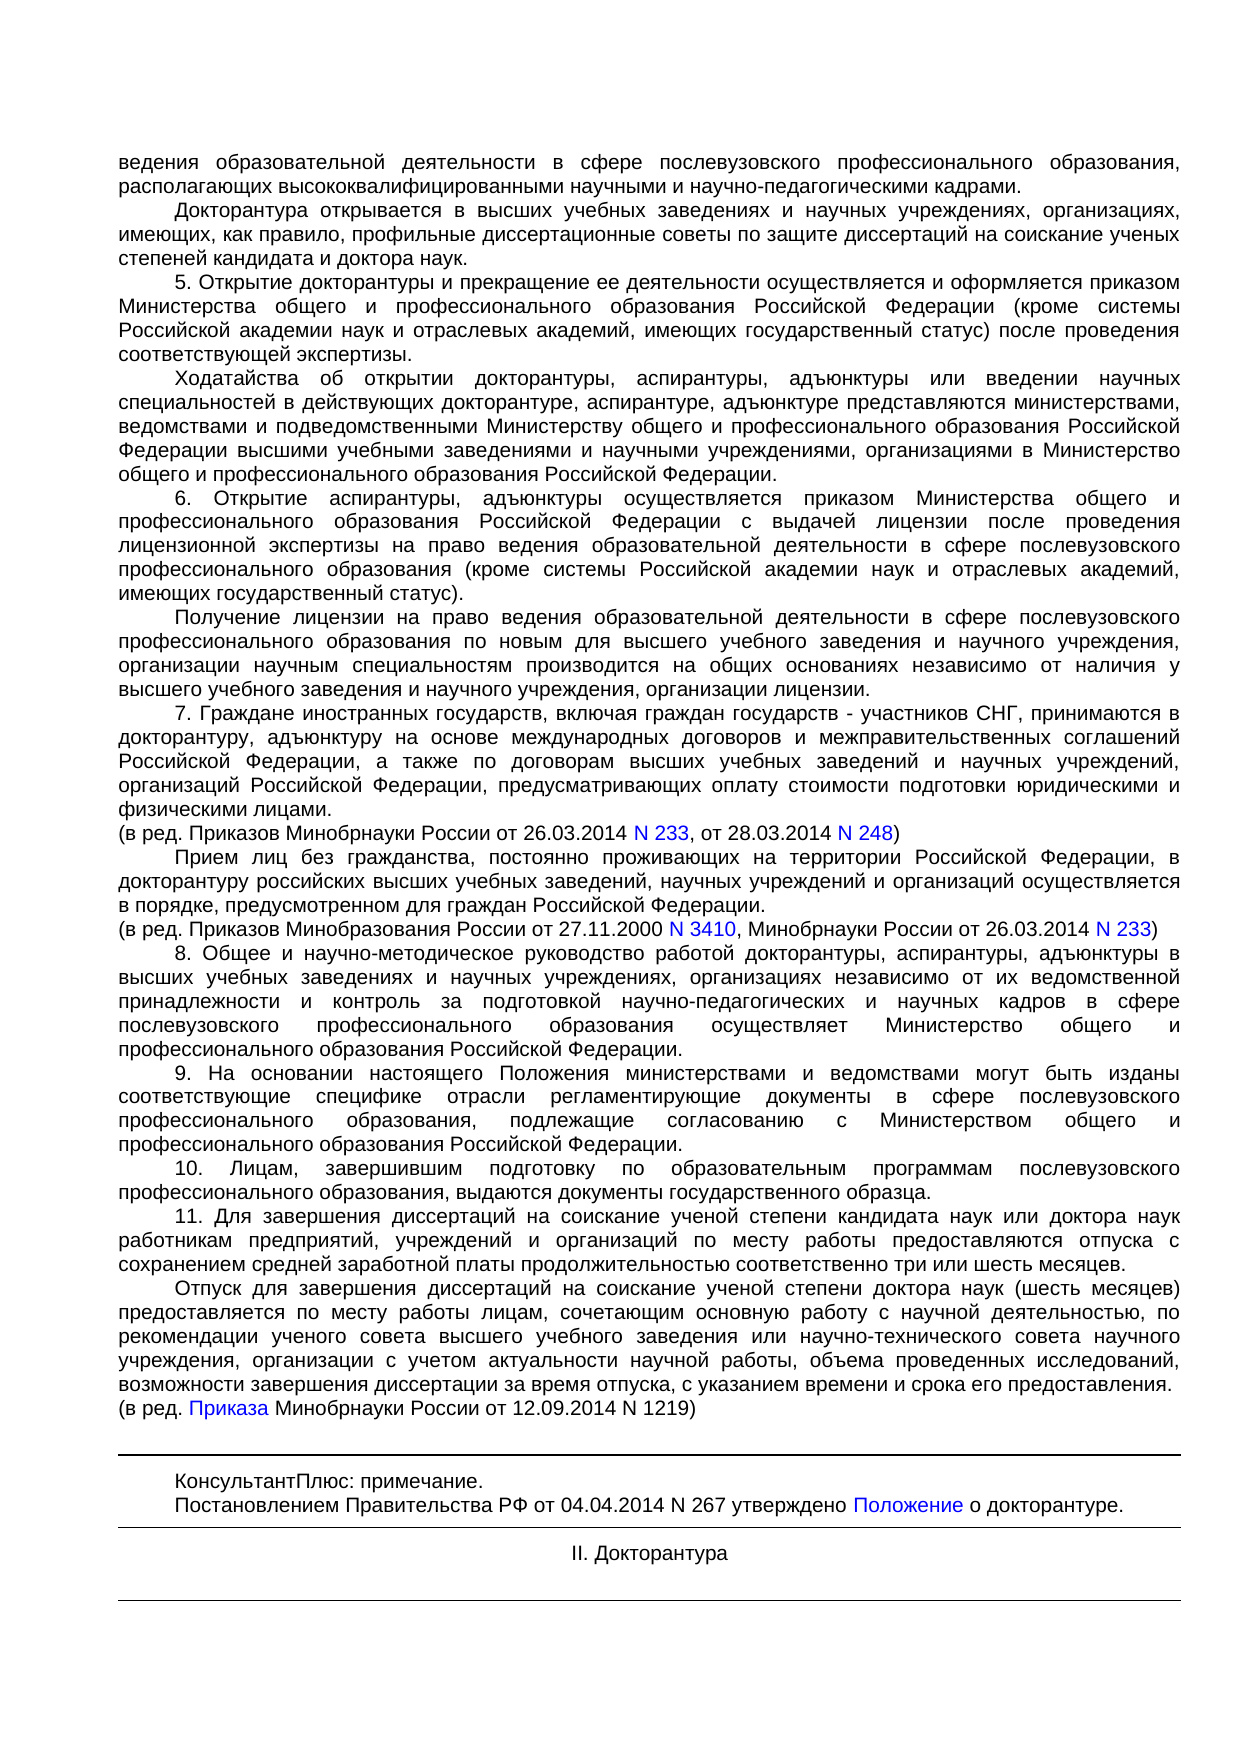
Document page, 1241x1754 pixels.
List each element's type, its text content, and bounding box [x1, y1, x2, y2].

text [118, 150, 1181, 198]
text Прием лиц без гражданства, постоянно проживающих на территории Российской Федерации, в докторантуру российских высших учебных заведений, научных учреждений и организаций осуществляется в порядке, предусмотренном для граждан Российской Федерации. [118, 845, 1181, 917]
text 8. Общее и научно-методическое руководство работой докторантуры, аспирантуры, адъюнктуры в высших учебных заведениях и научных учреждениях, организациях независимо от их ведомственной принадлежности и контроль за подготовкой научно-педагогических и научных кадров в сфере послевузовского профессионального образования осуществляет Министерство общего и профессионального образования Российской Федерации. [118, 941, 1181, 1060]
text 6. Открытие аспирантуры, адъюнктуры осуществляется приказом Министерства общего и профессионального образования Российской Федерации с выдачей лицензии после проведения лицензионной экспертизы на право ведения образовательной деятельности в сфере послевузовского профессионального образования (кроме системы Российской академии наук и отраслевых академий, имеющих государственный статус). [118, 485, 1181, 605]
text 5. Открытие докторантуры и прекращение ее деятельности осуществляется и оформляется приказом Министерства общего и профессионального образования Российской Федерации (кроме системы Российской академии наук и отраслевых академий, имеющих государственный статус) после проведения соответствующей экспертизы. [118, 270, 1181, 366]
text Отпуск для завершения диссертаций на соискание ученой степени доктора наук (шесть месяцев) предоставляется по месту работы лицам, сочетающим основную работу с научной деятельностью, по рекомендации ученого совета высшего учебного заведения или научно-технического совета научного учреждения, организации с учетом актуальности научной работы, объема проведенных исследований, возможности завершения диссертации за время отпуска, с указанием времени и срока его предоставления. [118, 1276, 1181, 1396]
text Ходатайства об открытии докторантуры, аспирантуры, адъюнктуры или введении научных специальностей в действующих докторантуре, аспирантуре, адъюнктуре представляются министерствами, ведомствами и подведомственными Министерству общего и профессионального образования Российской Федерации высшими учебными заведениями и научными учреждениями, организациями в Министерство общего и профессионального образования Российской Федерации. [118, 366, 1181, 485]
text 10. Лицам, завершившим подготовку по образовательным программам послевузовского профессионального образования, выдаются документы государственного образца. [118, 1156, 1181, 1204]
text II. Докторантура [118, 1541, 1181, 1565]
text (в ред. Приказов Минобразования России от 27.11.2000 N 3410, Минобрнауки России от 26.03.2014 N 233) [118, 917, 1181, 941]
text (в ред. Приказа Минобрнауки России от 12.09.2014 N 1219) [118, 1396, 1181, 1420]
text Постановлением Правительства РФ от 04.04.2014 N 267 утверждено Положение о докторантуре. [118, 1492, 1181, 1516]
text 9. На основании настоящего Положения министерствами и ведомствами могут быть изданы соответствующие специфике отрасли регламентирующие документы в сфере послевузовского профессионального образования, подлежащие согласованию с Министерством общего и профессионального образования Российской Федерации. [118, 1060, 1181, 1156]
text Получение лицензии на право ведения образовательной деятельности в сфере послевузовского профессионального образования по новым для высшего учебного заведения и научного учреждения, организации научным специальностям производится на общих основаниях независимо от наличия у высшего учебного заведения и научного учреждения, организации лицензии. [118, 605, 1181, 701]
text КонсультантПлюс: примечание. [118, 1468, 1181, 1492]
text (в ред. Приказов Минобрнауки России от 26.03.2014 N 233, от 28.03.2014 N 248) [118, 821, 1181, 845]
text Докторантура открывается в высших учебных заведениях и научных учреждениях, организациях, имеющих, как правило, профильные диссертационные советы по защите диссертаций на соискание ученых степеней кандидата и доктора наук. [118, 198, 1181, 270]
text 7. Граждане иностранных государств, включая граждан государств - участников СНГ, принимаются в докторантуру, адъюнктуру на основе международных договоров и межправительственных соглашений Российской Федерации, а также по договорам высших учебных заведений и научных учреждений, организаций Российской Федерации, предусматривающих оплату стоимости подготовки юридическими и физическими лицами. [118, 701, 1181, 821]
text 11. Для завершения диссертаций на соискание ученой степени кандидата наук или доктора наук работникам предприятий, учреждений и организаций по месту работы предоставляются отпуска с сохранением средней заработной платы продолжительностью соответственно три или шесть месяцев. [118, 1204, 1181, 1276]
